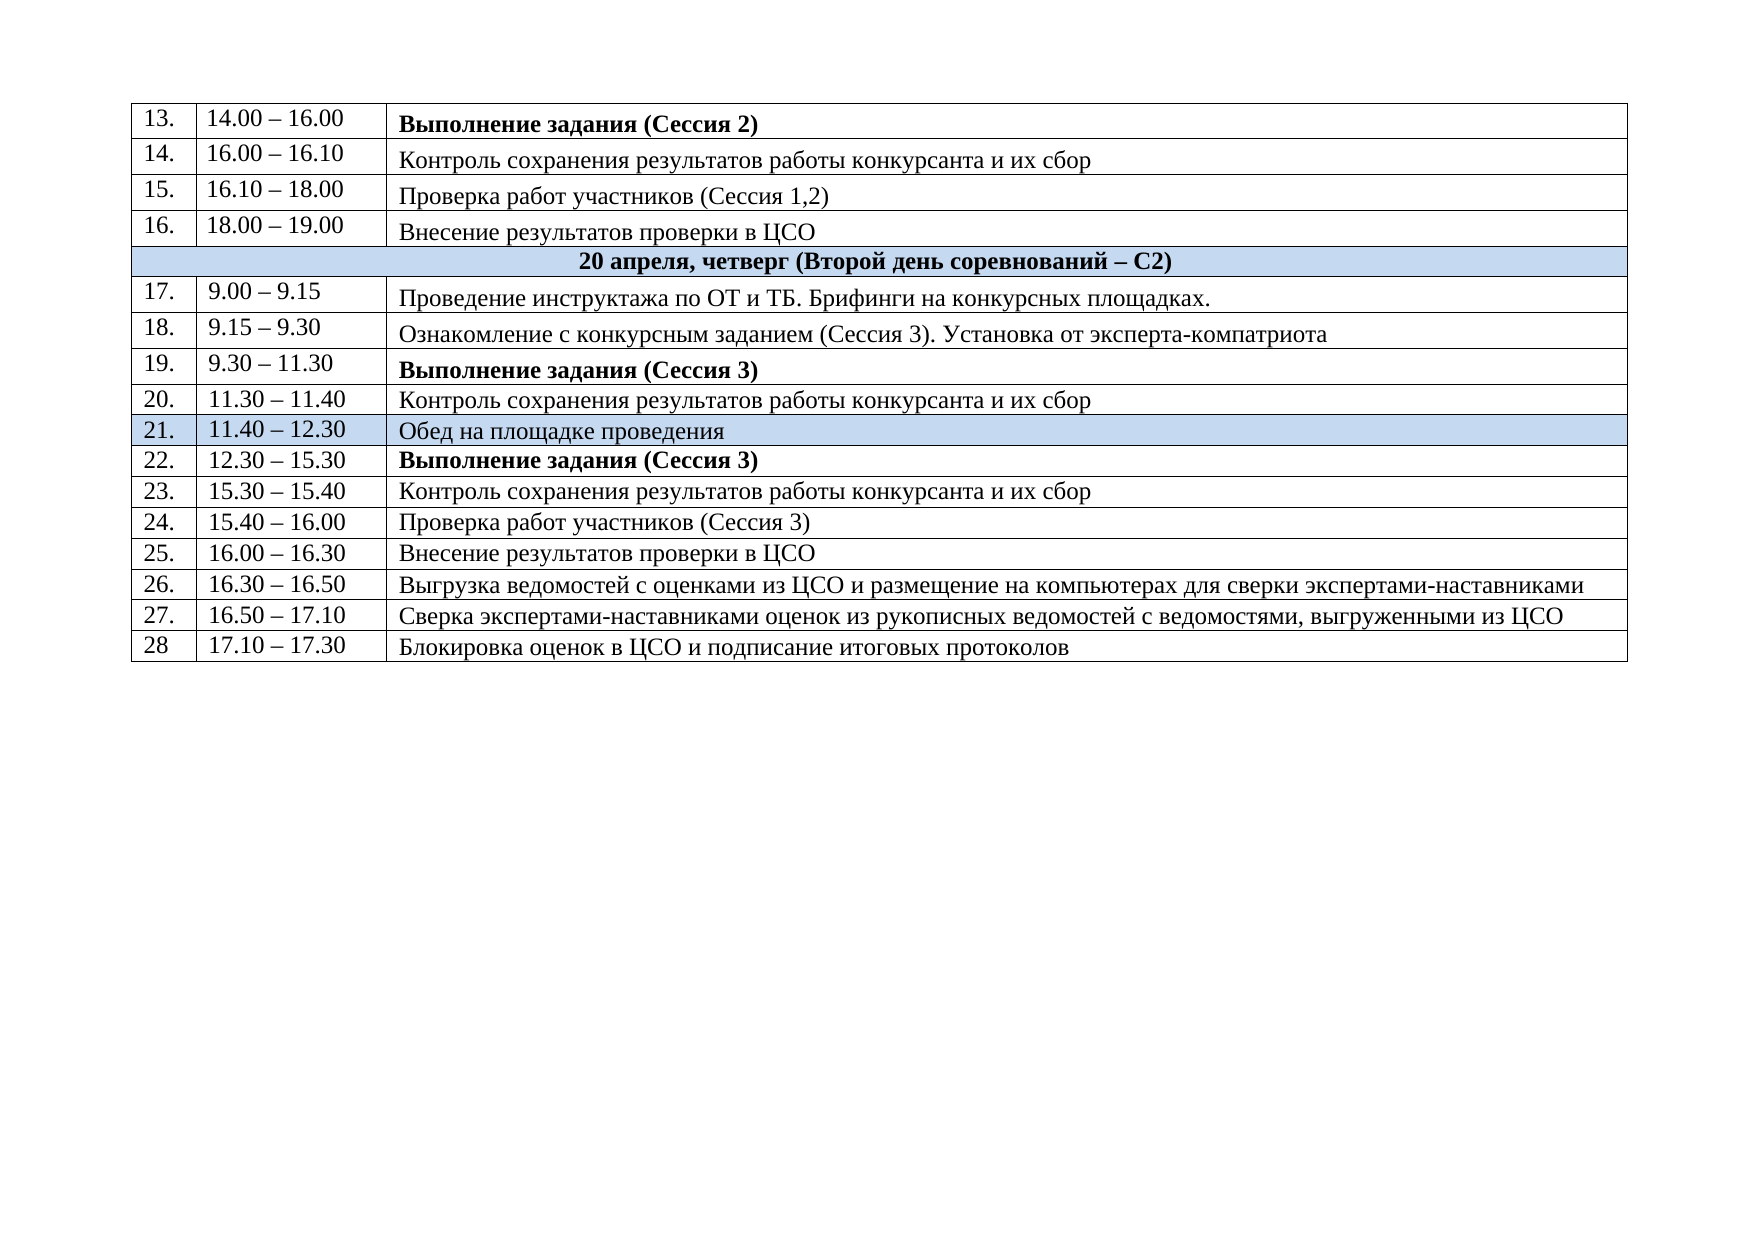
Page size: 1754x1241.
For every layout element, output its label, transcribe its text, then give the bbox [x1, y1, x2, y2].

table_cell 25. [132, 539, 196, 568]
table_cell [387, 139, 1627, 174]
table_cell 18.00 – 19.00 [197, 211, 386, 246]
table_cell 16.10 – 18.00 [197, 175, 386, 210]
table_cell 11.40 – 12.30 [197, 415, 386, 445]
table_cell 11.30 – 11.40 [197, 385, 386, 414]
table_cell 22. [132, 446, 196, 476]
table_cell Блокировка оценок в ЦСО и подписание итоговых протоколов [387, 631, 1627, 661]
table_cell Внесение результатов проверки в ЦСО [387, 539, 1627, 568]
table_cell Проведение инструктажа по ОТ и ТБ. Брифинги на конкурсных площадках. [387, 277, 1627, 312]
table_cell 15.40 – 16.00 [197, 508, 386, 538]
table_cell Контроль сохранения результатов работы конкурсанта и их сбор [387, 385, 1627, 414]
table_cell 26. [132, 570, 196, 599]
table_cell 9.30 – 11.30 [197, 349, 386, 383]
table_cell 17.10 – 17.30 [197, 631, 386, 661]
table_cell 19. [132, 349, 196, 383]
table_cell Выполнение задания (Сессия 3) [387, 446, 1627, 476]
table_cell Выполнение задания (Сессия 3) [387, 349, 1627, 383]
table_cell Выполнение задания (Сессия 2) [387, 104, 1627, 138]
table_cell Проверка работ участников (Сессия 3) [387, 508, 1627, 538]
table_cell Ознакомление с конкурсным заданием (Сессия 3). Установка от эксперта-компатриота [387, 313, 1627, 348]
table_cell 9.15 – 9.30 [197, 313, 386, 348]
table_cell 15.30 – 15.40 [197, 477, 386, 507]
table_cell Выгрузка ведомостей с оценками из ЦСО и размещение на компьютерах для сверки экспертами-наставниками [387, 570, 1627, 599]
table_cell 9.00 – 9.15 [197, 277, 386, 312]
table_cell 24. [132, 508, 196, 538]
table_cell 18. [132, 313, 196, 348]
table_cell 12.30 – 15.30 [197, 446, 386, 476]
table_cell 28 [132, 631, 196, 661]
table_cell 23. [132, 477, 196, 507]
table_cell 20 апреля, четверг (Второй день соревнований – С2) [132, 247, 1627, 276]
table_cell 21. [132, 415, 196, 445]
table_cell 20. [132, 385, 196, 414]
table_cell 16.50 – 17.10 [197, 600, 386, 630]
table_cell 27. [132, 600, 196, 630]
table_cell Внесение результатов проверки в ЦСО [387, 211, 1627, 246]
table_cell 15. [132, 175, 196, 210]
table_cell Контроль сохранения результатов работы конкурсанта и их сбор [387, 477, 1627, 507]
table_cell 17. [132, 277, 196, 312]
table_cell 13. [132, 104, 196, 138]
table_cell 16.00 – 16.30 [197, 539, 386, 568]
table_cell 16.30 – 16.50 [197, 570, 386, 599]
table_cell Проверка работ участников (Сессия 1,2) [387, 175, 1627, 210]
table_cell 14. [132, 139, 196, 174]
table_cell Обед на площадке проведения [387, 415, 1627, 445]
table_cell 16. [132, 211, 196, 246]
table_cell 16.00 – 16.10 [197, 139, 386, 174]
table_cell Сверка экспертами-наставниками оценок из рукописных ведомостей с ведомостями, выгруженными из ЦСО [387, 600, 1627, 630]
table_cell 14.00 – 16.00 [197, 104, 386, 138]
